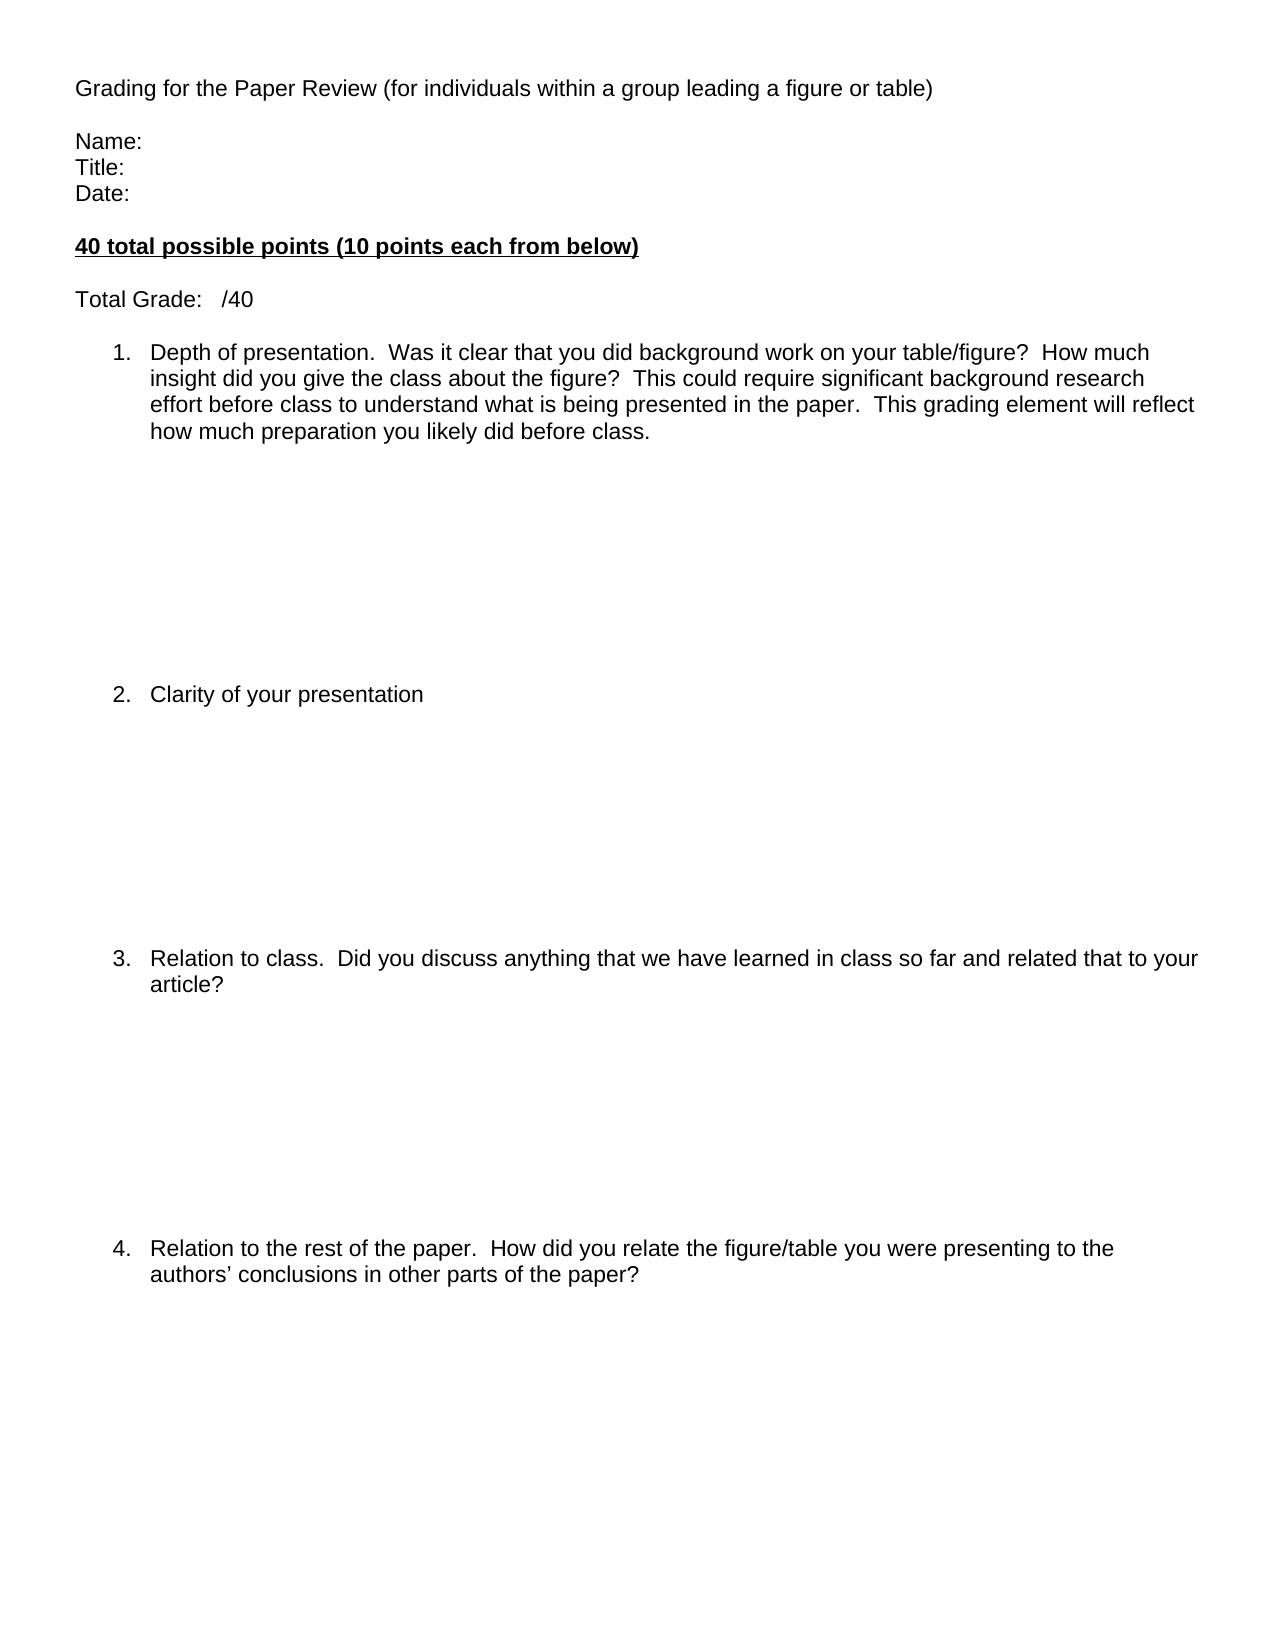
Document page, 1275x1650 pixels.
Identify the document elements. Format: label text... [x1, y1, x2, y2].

text Date: [75, 180, 1200, 207]
text Grading for the Paper Review (for individuals within a group leading a figure or table) [75, 75, 1200, 101]
text Total Grade: /40 [75, 286, 1200, 312]
list Depth of presentation. Was it clear that you did background work on your table/figure? How much insight did you give the class about the figure? This could require significant background research effort before class to understand what is being presented in the paper. This grading element will reflect how much preparation you likely did before class. [112, 338, 1200, 444]
list Relation to class. Did you discuss anything that we have learned in class so far and related that to your article? [112, 945, 1200, 997]
list Relation to the rest of the paper. How did you relate the figure/table you were presenting to the authors’ conclusions in other parts of the paper? [112, 1234, 1200, 1287]
text Title: [75, 154, 1200, 180]
text Name: [75, 128, 1200, 154]
list Clarity of your presentation [112, 681, 1200, 707]
text 40 total possible points (10 points each from below) [75, 233, 1200, 259]
